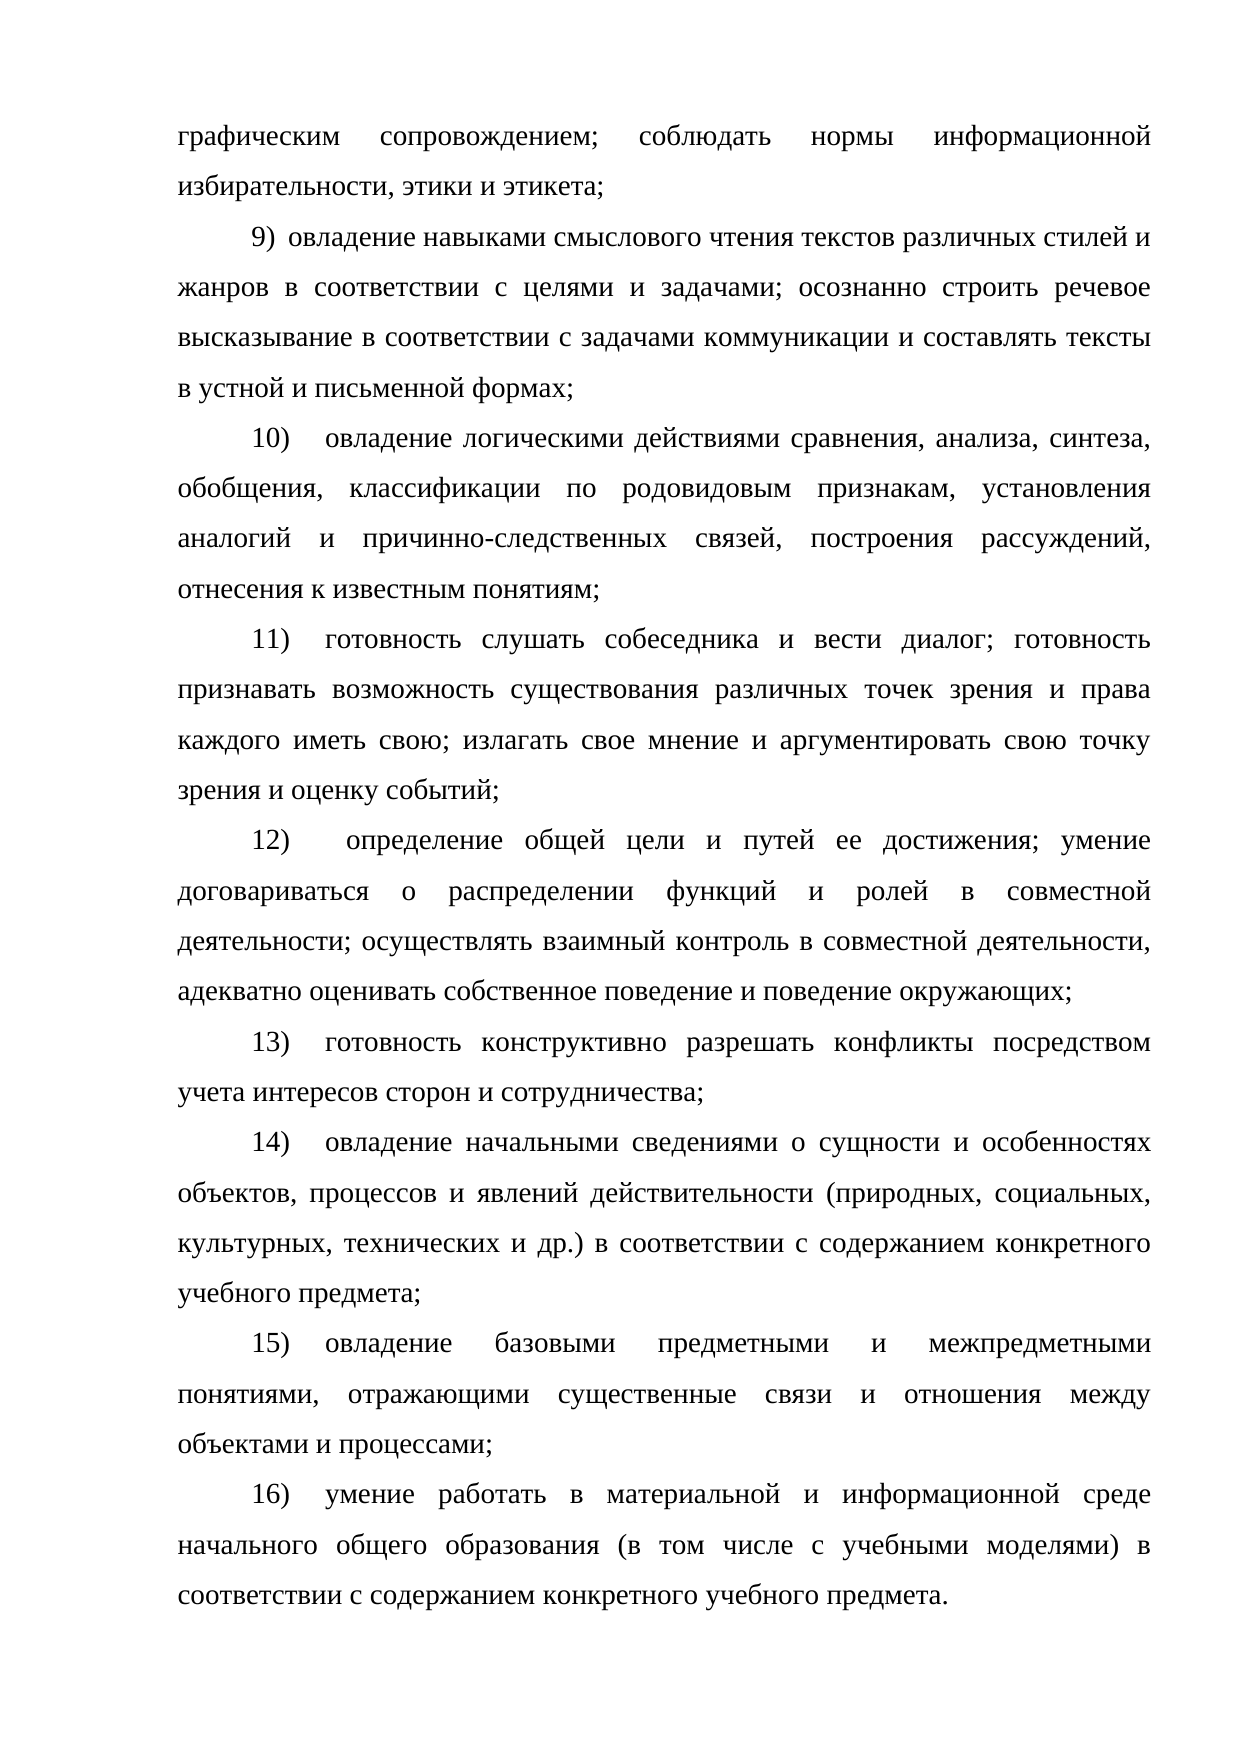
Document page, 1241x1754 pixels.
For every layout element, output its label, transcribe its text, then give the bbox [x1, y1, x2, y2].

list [177, 118, 1152, 202]
list определение общей цели и путей ее достижения; умение договариваться о распределении функций и ролей в совместной деятельности; осуществлять взаимный контроль в совместной деятельности, адекватно оценивать собственное поведение и поведение окружающих; [177, 822, 1152, 1007]
list умение работать в материальной и информационной среде начального общего образования (в том числе с учебными моделями) в соответствии с содержанием конкретного учебного предмета. [177, 1477, 1152, 1611]
list готовность слушать собеседника и вести диалог; готовность признавать возможность существования различных точек зрения и права каждого иметь свою; излагать свое мнение и аргументировать свою точку зрения и оценку событий; [177, 621, 1152, 806]
list овладение логическими действиями сравнения, анализа, синтеза, обобщения, классификации по родовидовым признакам, установления аналогий и причинно-следственных связей, построения рассуждений, отнесения к известным понятиям; [177, 420, 1152, 604]
list овладение начальными сведениями о сущности и особенностях объектов, процессов и явлений действительности (природных, социальных, культурных, технических и др.) в соответствии с содержанием конкретного учебного предмета; [177, 1124, 1152, 1309]
list овладение базовыми предметными и межпредметными понятиями, отражающими существенные связи и отношения между объектами и процессами; [177, 1326, 1152, 1460]
list готовность конструктивно разрешать конфликты посредством учета интересов сторон и сотрудничества; [177, 1024, 1152, 1108]
list овладение навыками смыслового чтения текстов различных стилей и жанров в соответствии с целями и задачами; осознанно строить речевое высказывание в соответствии с задачами коммуникации и составлять тексты в устной и письменной формах; [177, 219, 1152, 403]
